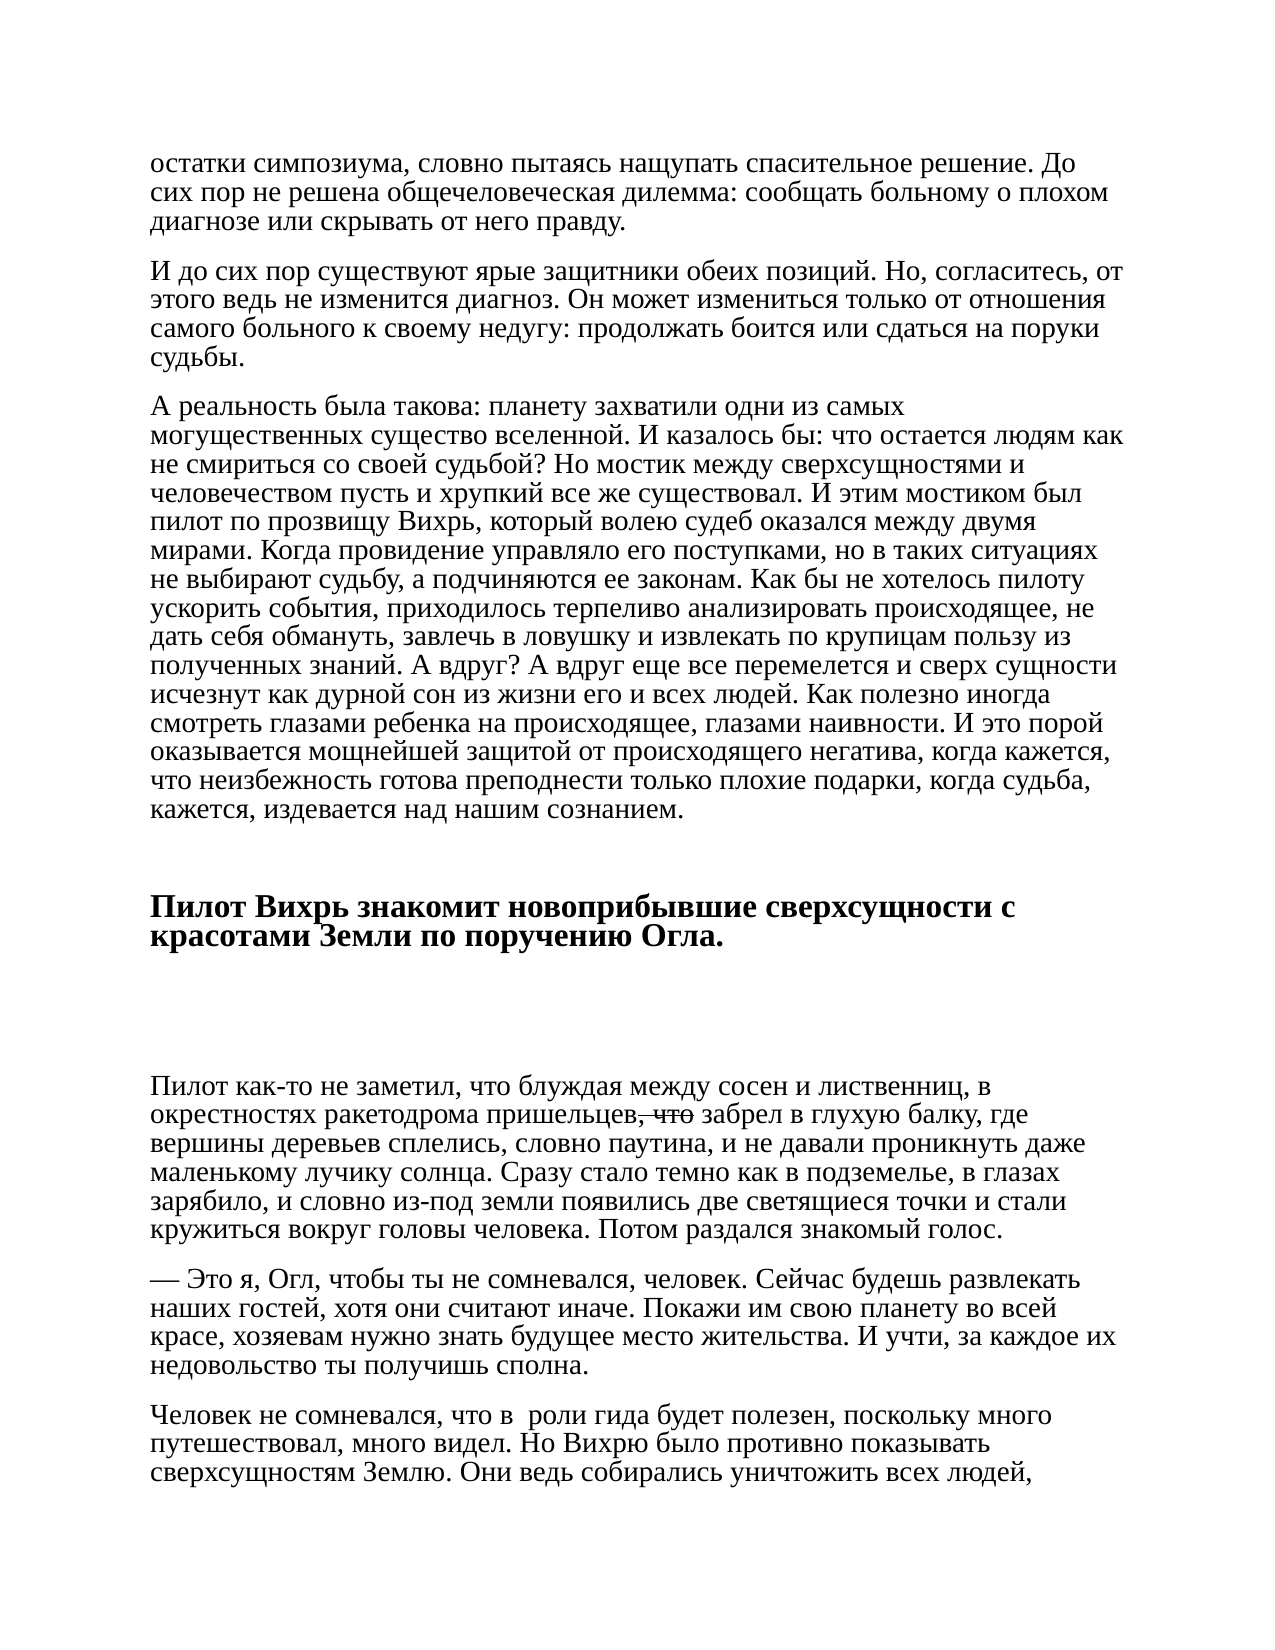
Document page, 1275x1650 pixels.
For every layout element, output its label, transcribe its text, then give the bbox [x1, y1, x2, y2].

text Пилот Вихрь знакомит новоприбывшие сверхсущности с красотами Земли по поручению Огла. [150, 894, 1125, 952]
text — Это я, Огл, чтобы ты не сомневался, человек. Сейчас будешь развлекать наших гостей, хотя они считают иначе. Покажи им свою планету во всей красе, хозяевам нужно знать будущее место жительства. И учти, за каждое их недовольство ты получишь сполна. [150, 1265, 1125, 1380]
text Пилот как-то не заметил, что блуждая между сосен и лиственниц, в окрестностях ракетодрома пришельцев, что забрел в глухую балку, где вершины деревьев сплелись, словно паутина, и не давали проникнуть даже маленькому лучику солнца. Сразу стало темно как в подземелье, в глазах зарябило, и словно из-под земли появились две светящиеся точки и стали кружиться вокруг головы человека. Потом раздался знакомый голос. [150, 1072, 1125, 1244]
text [150, 1401, 1125, 1487]
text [150, 150, 1125, 236]
text И до сих пор существуют ярые защитники обеих позиций. Но, согласитесь, от этого ведь не изменится диагноз. Он может измениться только от отношения самого больного к своему недугу: продолжать боится или сдаться на поруки судьбы. [150, 257, 1125, 372]
text А реальность была такова: планету захватили одни из самых могущественных существо вселенной. И казалось бы: что остается людям как не смириться со своей судьбой? Но мостик между сверхсущностями и человечеством пусть и хрупкий все же существовал. И этим мостиком был пилот по прозвищу Вихрь, который волею судеб оказался между двумя мирами. Когда провидение управляло его поступками, но в таких ситуациях не выбирают судьбу, а подчиняются ее законам. Как бы не хотелось пилоту ускорить события, приходилось терпеливо анализировать происходящее, не дать себя обмануть, завлечь в ловушку и извлекать по крупицам пользу из полученных знаний. А вдруг? А вдруг еще все перемелется и сверх сущности исчезнут как дурной сон из жизни его и всех людей. Как полезно иногда смотреть глазами ребенка на происходящее, глазами наивности. И это порой оказывается мощнейшей защитой от происходящего негатива, когда кажется, что неизбежность готова преподнести только плохие подарки, когда судьба, кажется, издевается над нашим сознанием. [150, 393, 1125, 824]
